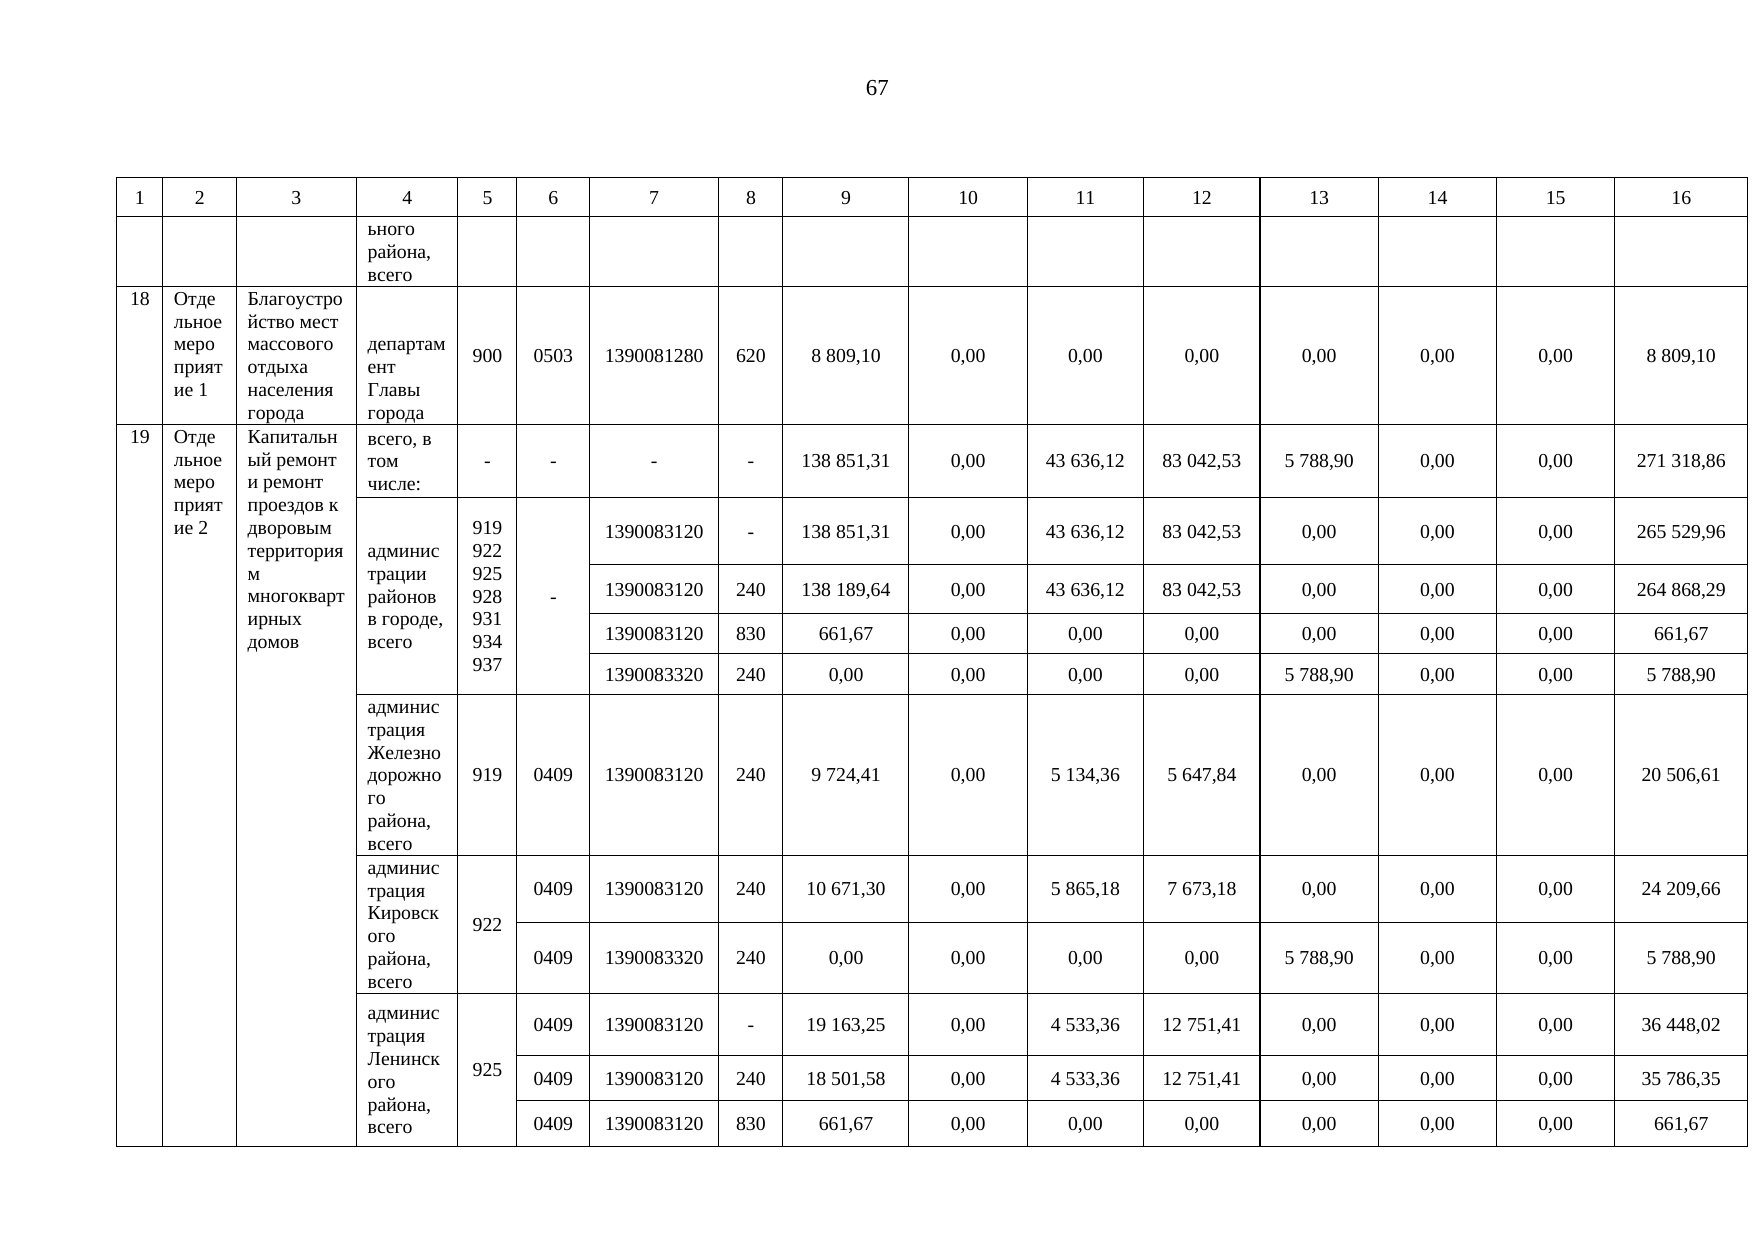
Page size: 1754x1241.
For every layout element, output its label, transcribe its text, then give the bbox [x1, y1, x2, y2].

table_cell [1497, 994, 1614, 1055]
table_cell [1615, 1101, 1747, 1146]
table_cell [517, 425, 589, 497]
table_header 3 [237, 178, 356, 216]
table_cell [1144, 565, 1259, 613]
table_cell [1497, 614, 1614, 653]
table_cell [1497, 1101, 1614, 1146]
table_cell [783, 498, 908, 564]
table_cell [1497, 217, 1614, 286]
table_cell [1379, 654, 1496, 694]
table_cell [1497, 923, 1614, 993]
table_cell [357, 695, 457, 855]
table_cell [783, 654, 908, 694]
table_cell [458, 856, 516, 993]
table_header 13 [1261, 178, 1378, 216]
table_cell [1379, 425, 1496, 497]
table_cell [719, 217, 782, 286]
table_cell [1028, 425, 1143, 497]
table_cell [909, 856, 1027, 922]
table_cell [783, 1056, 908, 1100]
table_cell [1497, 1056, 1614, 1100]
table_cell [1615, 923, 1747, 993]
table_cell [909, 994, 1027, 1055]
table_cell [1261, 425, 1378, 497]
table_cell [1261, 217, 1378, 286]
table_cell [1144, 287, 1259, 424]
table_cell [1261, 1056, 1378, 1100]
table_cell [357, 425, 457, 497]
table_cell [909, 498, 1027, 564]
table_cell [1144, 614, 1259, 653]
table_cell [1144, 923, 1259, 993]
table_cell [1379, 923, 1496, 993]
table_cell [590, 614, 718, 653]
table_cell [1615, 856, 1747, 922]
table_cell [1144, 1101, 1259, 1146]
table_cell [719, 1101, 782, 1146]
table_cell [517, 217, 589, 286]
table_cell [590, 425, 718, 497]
table_header 2 [163, 178, 236, 216]
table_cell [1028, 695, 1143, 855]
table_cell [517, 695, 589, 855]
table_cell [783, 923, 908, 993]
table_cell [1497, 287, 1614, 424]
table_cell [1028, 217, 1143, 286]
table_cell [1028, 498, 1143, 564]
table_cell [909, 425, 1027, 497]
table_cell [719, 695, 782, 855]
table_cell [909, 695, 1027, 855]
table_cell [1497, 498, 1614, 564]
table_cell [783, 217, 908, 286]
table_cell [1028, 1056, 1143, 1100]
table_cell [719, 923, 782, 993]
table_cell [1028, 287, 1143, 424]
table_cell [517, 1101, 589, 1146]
table_header 5 [458, 178, 516, 216]
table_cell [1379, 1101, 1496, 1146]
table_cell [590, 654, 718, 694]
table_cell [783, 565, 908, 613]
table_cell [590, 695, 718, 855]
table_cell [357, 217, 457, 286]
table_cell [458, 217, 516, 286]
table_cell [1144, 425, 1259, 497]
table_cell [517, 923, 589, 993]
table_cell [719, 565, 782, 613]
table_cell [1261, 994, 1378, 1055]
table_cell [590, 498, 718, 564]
table_header 8 [719, 178, 782, 216]
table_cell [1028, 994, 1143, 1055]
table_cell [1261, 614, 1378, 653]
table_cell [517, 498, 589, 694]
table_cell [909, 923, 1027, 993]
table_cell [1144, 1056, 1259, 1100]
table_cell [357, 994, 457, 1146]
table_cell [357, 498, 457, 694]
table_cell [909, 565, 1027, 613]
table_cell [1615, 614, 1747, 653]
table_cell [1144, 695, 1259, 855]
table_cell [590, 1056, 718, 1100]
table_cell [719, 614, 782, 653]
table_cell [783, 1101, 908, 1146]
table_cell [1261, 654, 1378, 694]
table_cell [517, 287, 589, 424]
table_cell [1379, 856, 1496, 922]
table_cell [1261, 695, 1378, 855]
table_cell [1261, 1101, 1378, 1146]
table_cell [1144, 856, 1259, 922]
table_header 12 [1144, 178, 1259, 216]
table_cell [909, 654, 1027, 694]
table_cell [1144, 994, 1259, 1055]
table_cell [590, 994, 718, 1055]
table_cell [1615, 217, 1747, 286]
table_header 10 [909, 178, 1027, 216]
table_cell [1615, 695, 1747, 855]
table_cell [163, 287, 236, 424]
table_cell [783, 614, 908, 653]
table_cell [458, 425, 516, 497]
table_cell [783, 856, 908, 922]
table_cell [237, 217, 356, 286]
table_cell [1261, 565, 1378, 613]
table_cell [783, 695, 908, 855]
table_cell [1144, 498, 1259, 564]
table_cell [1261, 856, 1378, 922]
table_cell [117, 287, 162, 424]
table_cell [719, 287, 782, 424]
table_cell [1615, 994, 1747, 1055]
table_header 14 [1379, 178, 1496, 216]
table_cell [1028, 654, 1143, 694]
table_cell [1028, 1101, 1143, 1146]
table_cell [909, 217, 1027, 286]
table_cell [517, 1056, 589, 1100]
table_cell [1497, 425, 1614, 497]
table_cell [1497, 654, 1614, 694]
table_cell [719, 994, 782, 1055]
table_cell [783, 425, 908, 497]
table_header 16 [1615, 178, 1747, 216]
table_header 4 [357, 178, 457, 216]
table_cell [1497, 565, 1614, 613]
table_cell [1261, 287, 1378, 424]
table_header 7 [590, 178, 718, 216]
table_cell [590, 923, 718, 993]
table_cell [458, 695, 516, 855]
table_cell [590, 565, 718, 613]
table_header 6 [517, 178, 589, 216]
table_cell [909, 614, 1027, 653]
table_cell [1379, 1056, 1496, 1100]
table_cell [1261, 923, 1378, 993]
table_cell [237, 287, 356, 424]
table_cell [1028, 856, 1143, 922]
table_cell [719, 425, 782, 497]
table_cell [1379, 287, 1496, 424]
table_header 15 [1497, 178, 1614, 216]
table_header 1 [117, 178, 162, 216]
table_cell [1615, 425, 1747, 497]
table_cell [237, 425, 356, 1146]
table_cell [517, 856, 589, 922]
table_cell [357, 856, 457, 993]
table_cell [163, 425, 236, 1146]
table_header 9 [783, 178, 908, 216]
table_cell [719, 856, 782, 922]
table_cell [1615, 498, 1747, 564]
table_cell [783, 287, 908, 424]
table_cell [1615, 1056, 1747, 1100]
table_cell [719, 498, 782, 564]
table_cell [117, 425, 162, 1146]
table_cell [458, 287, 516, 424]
table_header 11 [1028, 178, 1143, 216]
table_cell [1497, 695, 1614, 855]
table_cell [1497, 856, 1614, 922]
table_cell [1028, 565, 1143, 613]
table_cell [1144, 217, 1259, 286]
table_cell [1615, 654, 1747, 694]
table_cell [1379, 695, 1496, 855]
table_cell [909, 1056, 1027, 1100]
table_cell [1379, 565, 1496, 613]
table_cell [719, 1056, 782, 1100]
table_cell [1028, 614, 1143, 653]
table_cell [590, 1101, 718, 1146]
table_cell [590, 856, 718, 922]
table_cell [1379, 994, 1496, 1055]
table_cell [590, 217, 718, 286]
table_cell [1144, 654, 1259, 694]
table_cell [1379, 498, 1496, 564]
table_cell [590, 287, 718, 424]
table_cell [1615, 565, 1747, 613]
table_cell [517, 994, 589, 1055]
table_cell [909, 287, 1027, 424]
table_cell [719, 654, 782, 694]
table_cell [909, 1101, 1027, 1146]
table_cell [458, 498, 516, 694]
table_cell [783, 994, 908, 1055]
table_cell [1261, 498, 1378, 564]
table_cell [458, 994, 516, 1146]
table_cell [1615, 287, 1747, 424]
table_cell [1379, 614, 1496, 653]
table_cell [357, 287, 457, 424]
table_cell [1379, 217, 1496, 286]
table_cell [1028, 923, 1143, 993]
